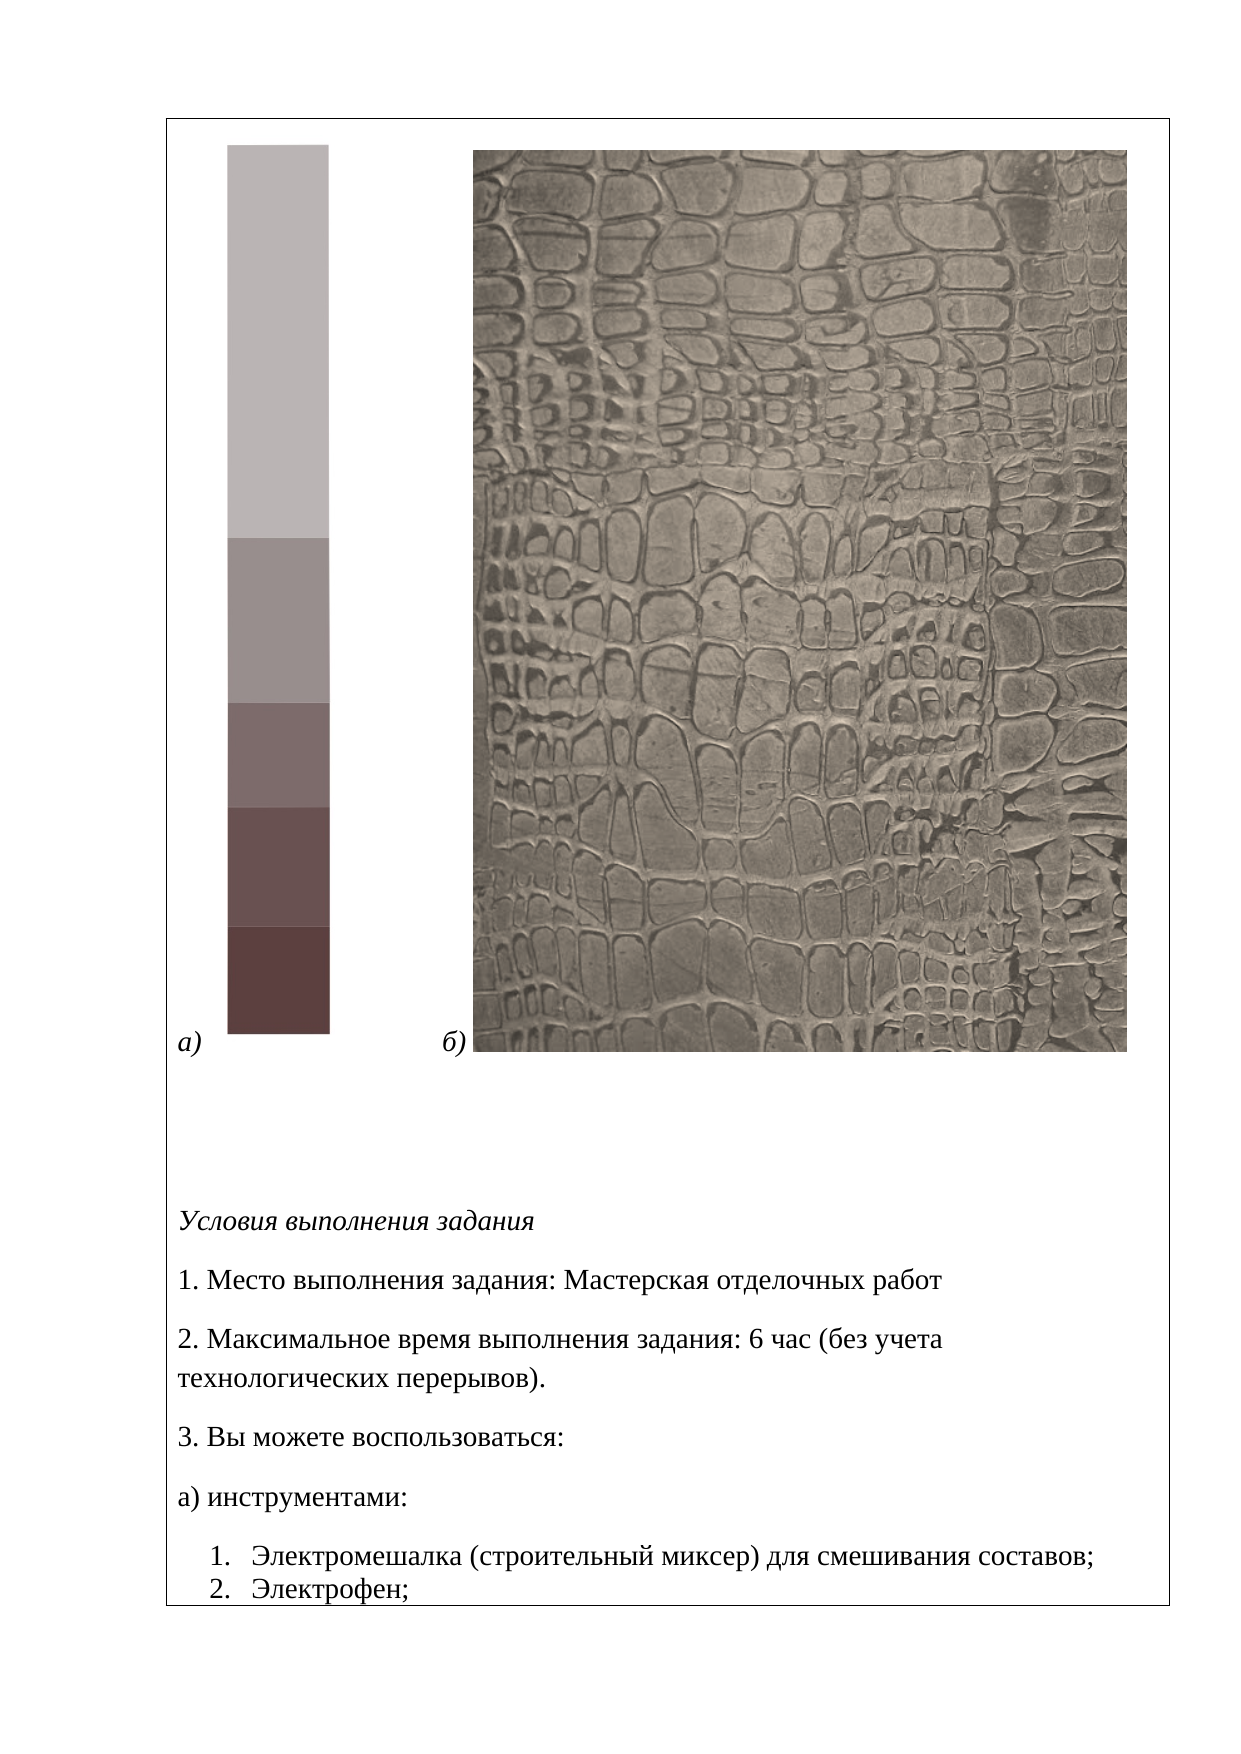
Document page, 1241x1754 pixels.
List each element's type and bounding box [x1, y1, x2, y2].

table_header [167, 119, 1169, 1605]
picture [227, 119, 355, 1052]
